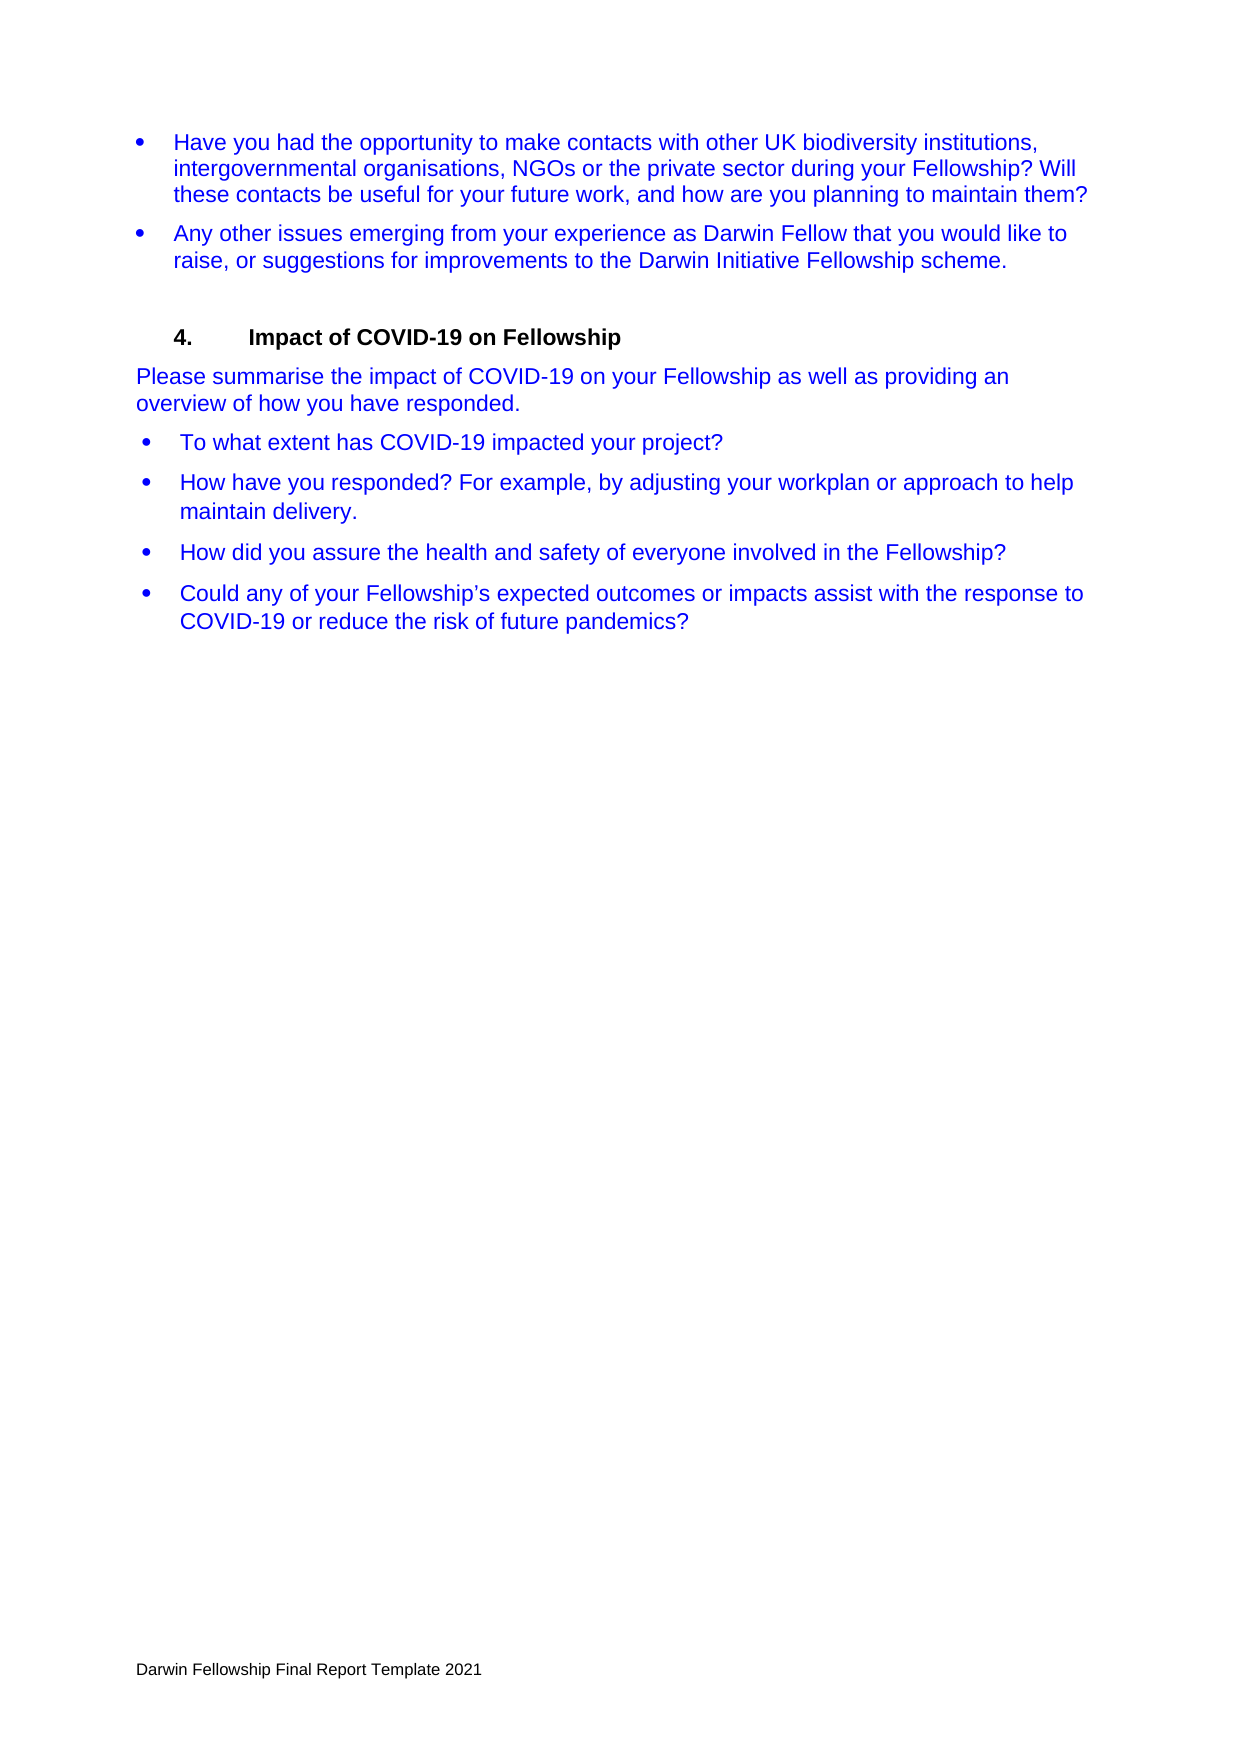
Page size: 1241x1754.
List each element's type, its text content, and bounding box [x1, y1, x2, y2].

list Have you had the opportunity to make contacts with other UK biodiversity institutions, intergovernmental organisations, NGOs or the private sector during your Fellowship? Will these contacts be useful for your future work, and how are you planning to maintain them? [136, 129, 1104, 208]
text Please summarise the impact of COVID-19 on your Fellowship as well as providing an overview of how you have responded. [136, 363, 1104, 416]
list How have you responded? For example, by adjusting your workplan or approach to help maintain delivery. [142, 469, 1104, 524]
list To what extent has COVID-19 impacted your project? [142, 428, 1104, 455]
list Any other issues emerging from your experience as Darwin Fellow that you would like to raise, or suggestions for improvements to the Darwin Initiative Fellowship scheme. [136, 220, 1104, 273]
subtitle Impact of COVID-19 on Fellowship [173, 324, 1104, 351]
list How did you assure the health and safety of everyone involved in the Fellowship? [142, 539, 1104, 565]
list Could any of your Fellowship’s expected outcomes or impacts assist with the response to COVID-19 or reduce the risk of future pandemics? [142, 580, 1104, 634]
